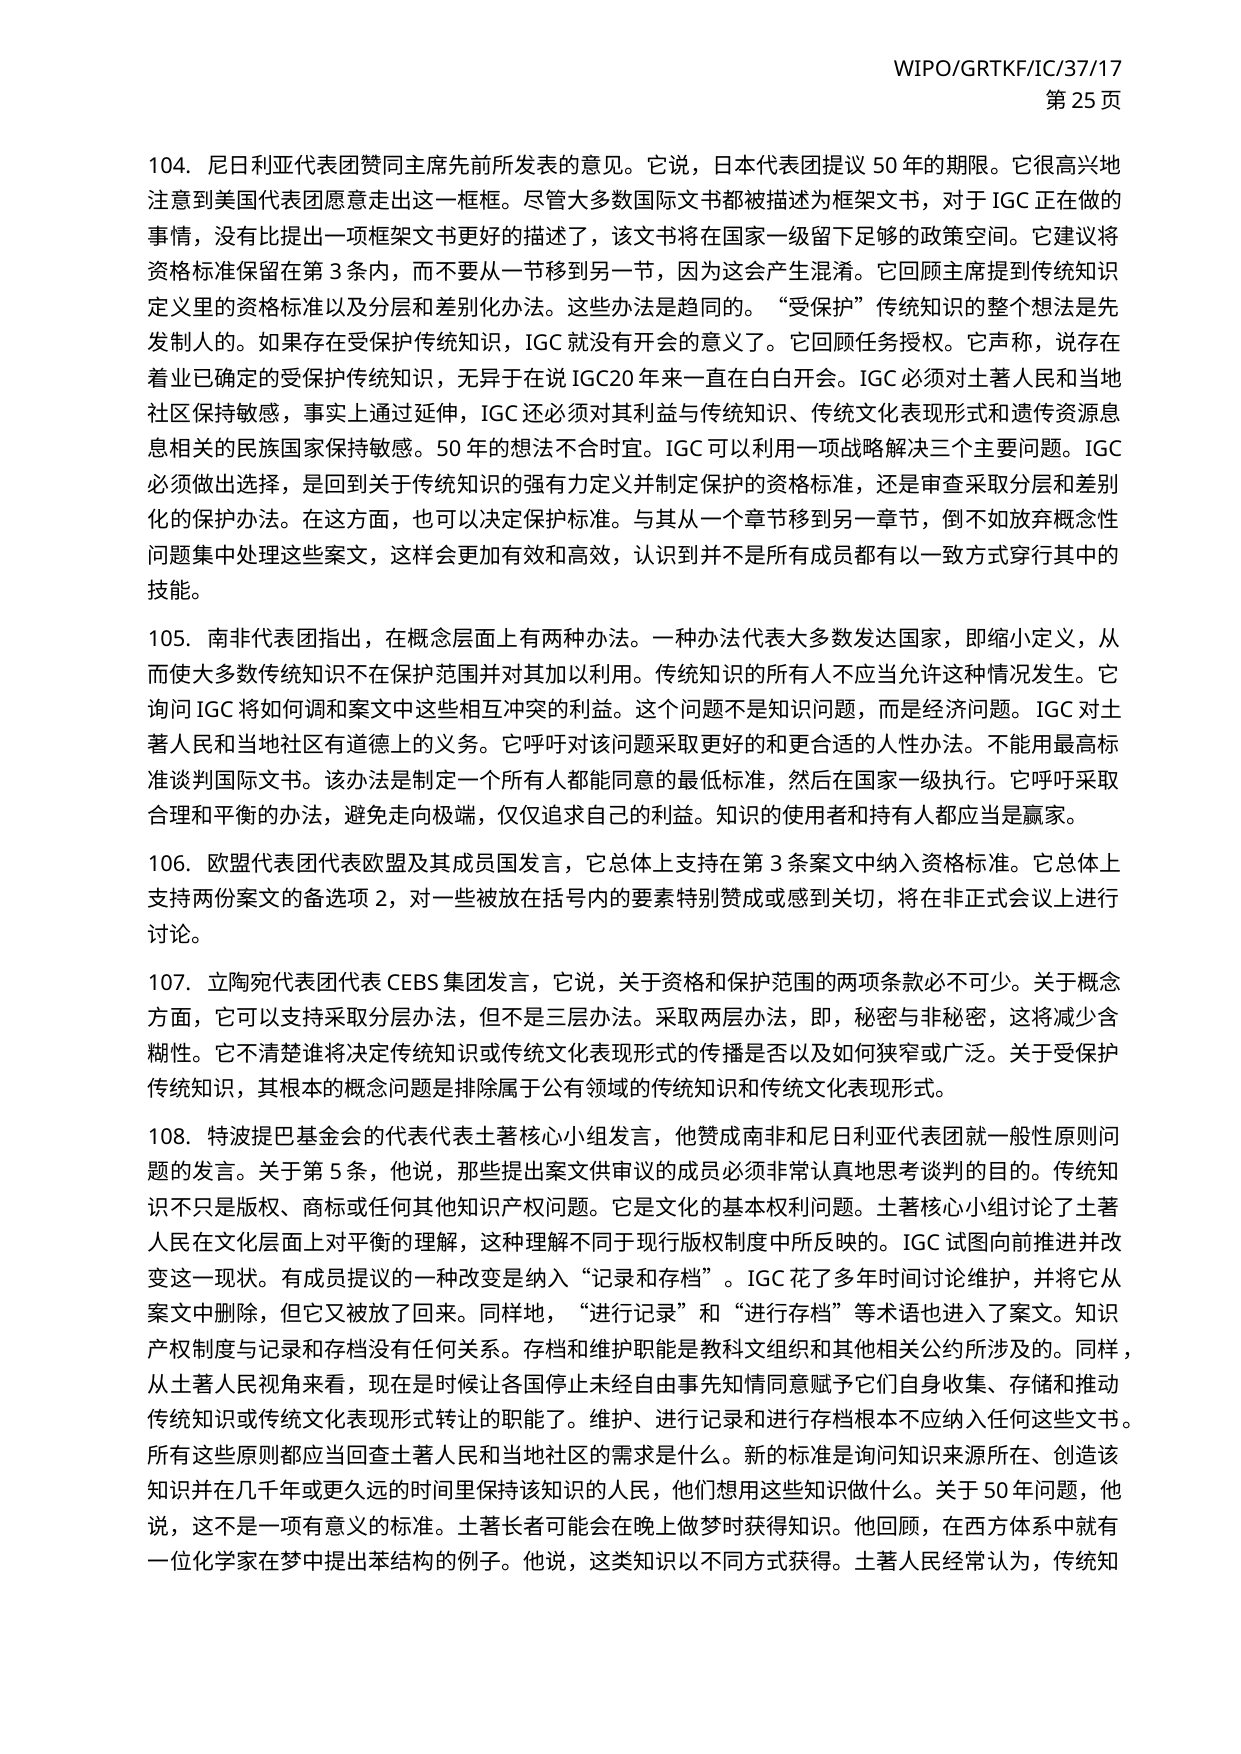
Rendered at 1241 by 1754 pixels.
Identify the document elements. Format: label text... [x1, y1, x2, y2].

list 尼日利亚代表团赞同主席先前所发表的意见。它说，日本代表团提议50年的期限。它很高兴地注意到美国代表团愿意走出这一框框。尽管大多数国际文书都被描述为框架文书，对于IGC正在做的事情，没有比提出一项框架文书更好的描述了，该文书将在国家一级留下足够的政策空间。它建议将资格标准保留在第3条内，而不要从一节移到另一节，因为这会产生混淆。它回顾主席提到传统知识定义里的资格标准以及分层和差别化办法。这些办法是趋同的。“受保护”传统知识的整个想法是先发制人的。如果存在受保护传统知识，IGC就没有开会的意义了。它回顾任务授权。它声称，说存在着业已确定的受保护传统知识，无异于在说IGC20年来一直在白白开会。IGC必须对土著人民和当地社区保持敏感，事实上通过延伸，IGC还必须对其利益与传统知识、传统文化表现形式和遗传资源息息相关的民族国家保持敏感。50年的想法不合时宜。IGC可以利用一项战略解决三个主要问题。IGC必须做出选择，是回到关于传统知识的强有力定义并制定保护的资格标准，还是审查采取分层和差别化的保护办法。在这方面，也可以决定保护标准。与其从一个章节移到另一章节，倒不如放弃概念性问题集中处理这些案文，这样会更加有效和高效，认识到并不是所有成员都有以一致方式穿行其中的技‍能。 [148, 144, 1122, 605]
list 立陶宛代表团代表CEBS集团发言，它说，关于资格和保护范围的两项条款必不可少。关于概念方面，它可以支持采取分层办法，但不是三层办法。采取两层办法，即，秘密与非秘密，这将减少含糊性。它不清楚谁将决定传统知识或传统文化表现形式的传播是否以及如何狭窄或广泛。关于受保护传统知识，其根本的概念问题是排除属于公有领域的传统知识和传统文化表现形式。 [148, 961, 1122, 1103]
list 欧盟代表团代表欧盟及其成员国发言，它总体上支持在第3条案文中纳入资格标准。它总体上支持两份案文的备选项2，对一些被放在括号内的要素特别赞成或感到关切，将在非正式会议上进行讨‍论。 [148, 842, 1122, 949]
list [148, 1115, 1122, 1576]
list 南非代表团指出，在概念层面上有两种办法。一种办法代表大多数发达国家，即缩小定义，从而使大多数传统知识不在保护范围并对其加以利用。传统知识的所有人不应当允许这种情况发生。它询问IGC将如何调和案文中这些相互冲突的利益。这个问题不是知识问题，而是经济问题。IGC对土著人民和当地社区有道德上的义务。它呼吁对该问题采取更好的和更合适的人性办法。不能用最高标准谈判国际文书。该办法是制定一个所有人都能同意的最低标准，然后在国家一级执行。它呼吁采取合理和平衡的办法，避免走向极端，仅仅追求自己的利益。知识的使用者和持有人都应当是赢家。 [148, 617, 1122, 830]
